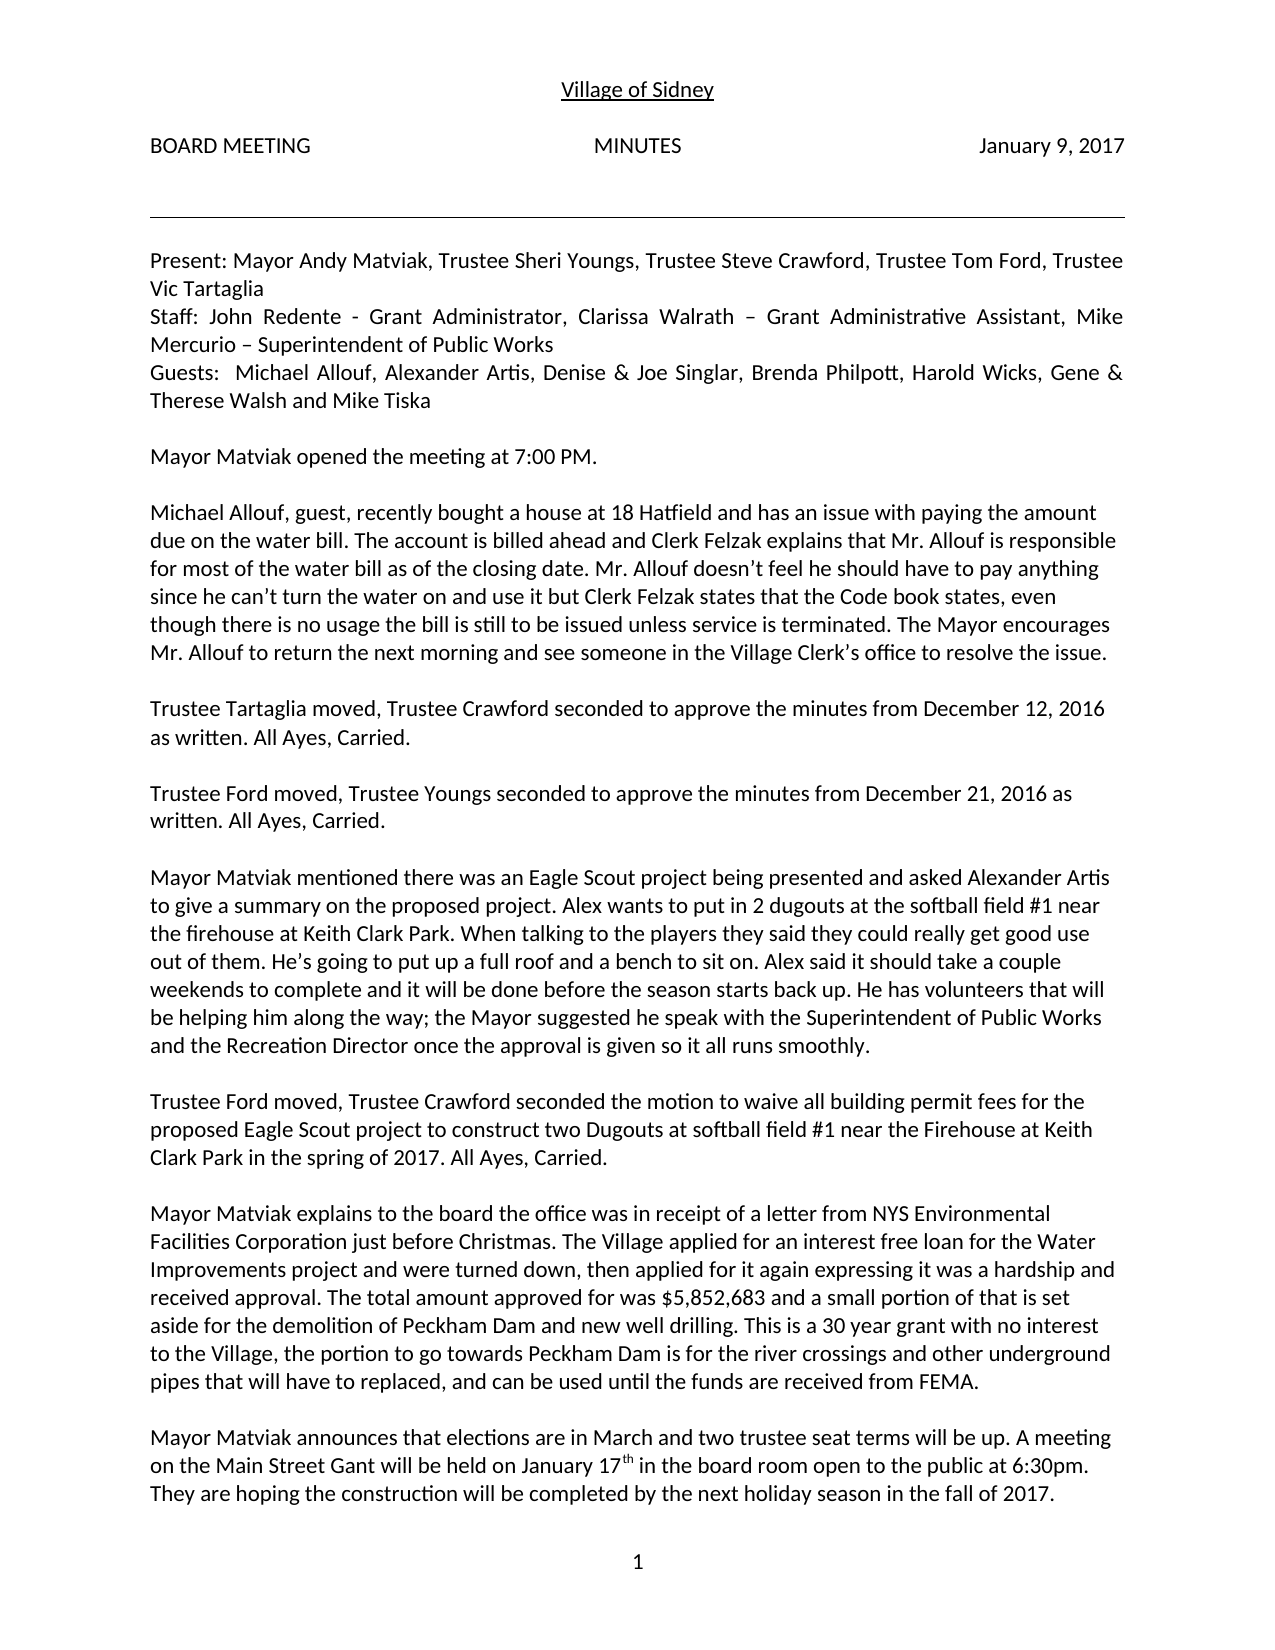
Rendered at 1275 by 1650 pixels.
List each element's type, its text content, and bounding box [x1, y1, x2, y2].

text Guests: Michael Allouf, Alexander Artis, Denise & Joe Singlar, Brenda Philpott, Harold Wicks, Gene & Therese Walsh and Mike Tiska [150, 358, 1125, 414]
text Mayor Matviak explains to the board the office was in receipt of a letter from NYS Environmental Facilities Corporation just before Christmas. The Village applied for an interest free loan for the Water Improvements project and were turned down, then applied for it again expressing it was a hardship and received approval. The total amount approved for was $5,852,683 and a small portion of that is set aside for the demolition of Peckham Dam and new well drilling. This is a 30 year grant with no interest to the Village, the portion to go towards Peckham Dam is for the river crossings and other underground pipes that will have to replaced, and can be used until the funds are received from FEMA. [150, 1199, 1125, 1395]
text Michael Allouf, guest, recently bought a house at 18 Hatfield and has an issue with paying the amount due on the water bill. The account is billed ahead and Clerk Felzak explains that Mr. Allouf is responsible for most of the water bill as of the closing date. Mr. Allouf doesn’t feel he should have to pay anything since he can’t turn the water on and use it but Clerk Felzak states that the Code book states, even though there is no usage the bill is still to be issued unless service is terminated. The Mayor encourages Mr. Allouf to return the next morning and see someone in the Village Clerk’s office to resolve the issue. [150, 498, 1125, 667]
text Mayor Matviak announces that elections are in March and two trustee seat terms will be up. A meeting on the Main Street Gant will be held on January 17th in the board room open to the public at 6:30pm. They are hoping the construction will be completed by the next holiday season in the fall of 2017. [150, 1423, 1125, 1507]
text Mayor Matviak opened the meeting at 7:00 PM. [150, 442, 1125, 470]
text Trustee Tartaglia moved, Trustee Crawford seconded to approve the minutes from December 12, 2016 as written. All Ayes, Carried. [150, 694, 1125, 751]
text Mayor Matviak mentioned there was an Eagle Scout project being presented and asked Alexander Artis to give a summary on the proposed project. Alex wants to put in 2 dugouts at the softball field #1 near the firehouse at Keith Clark Park. When talking to the players they said they could really get good use out of them. He’s going to put up a full roof and a bench to sit on. Alex said it should take a couple weekends to complete and it will be done before the season starts back up. He has volunteers that will be helping him along the way; the Mayor suggested he speak with the Superintendent of Public Works and the Recreation Director once the approval is given so it all runs smoothly. [150, 863, 1125, 1059]
text Trustee Ford moved, Trustee Crawford seconded the motion to waive all building permit fees for the proposed Eagle Scout project to construct two Dugouts at softball field #1 near the Firehouse at Keith Clark Park in the spring of 2017. All Ayes, Carried. [150, 1087, 1125, 1171]
text Present: Mayor Andy Matviak, Trustee Sheri Youngs, Trustee Steve Crawford, Trustee Tom Ford, Trustee Vic Tartaglia [150, 246, 1125, 302]
text Trustee Ford moved, Trustee Youngs seconded to approve the minutes from December 21, 2016 as written. All Ayes, Carried. [150, 779, 1125, 835]
text Staff: John Redente - Grant Administrator, Clarissa Walrath – Grant Administrative Assistant, Mike Mercurio – Superintendent of Public Works [150, 302, 1125, 358]
